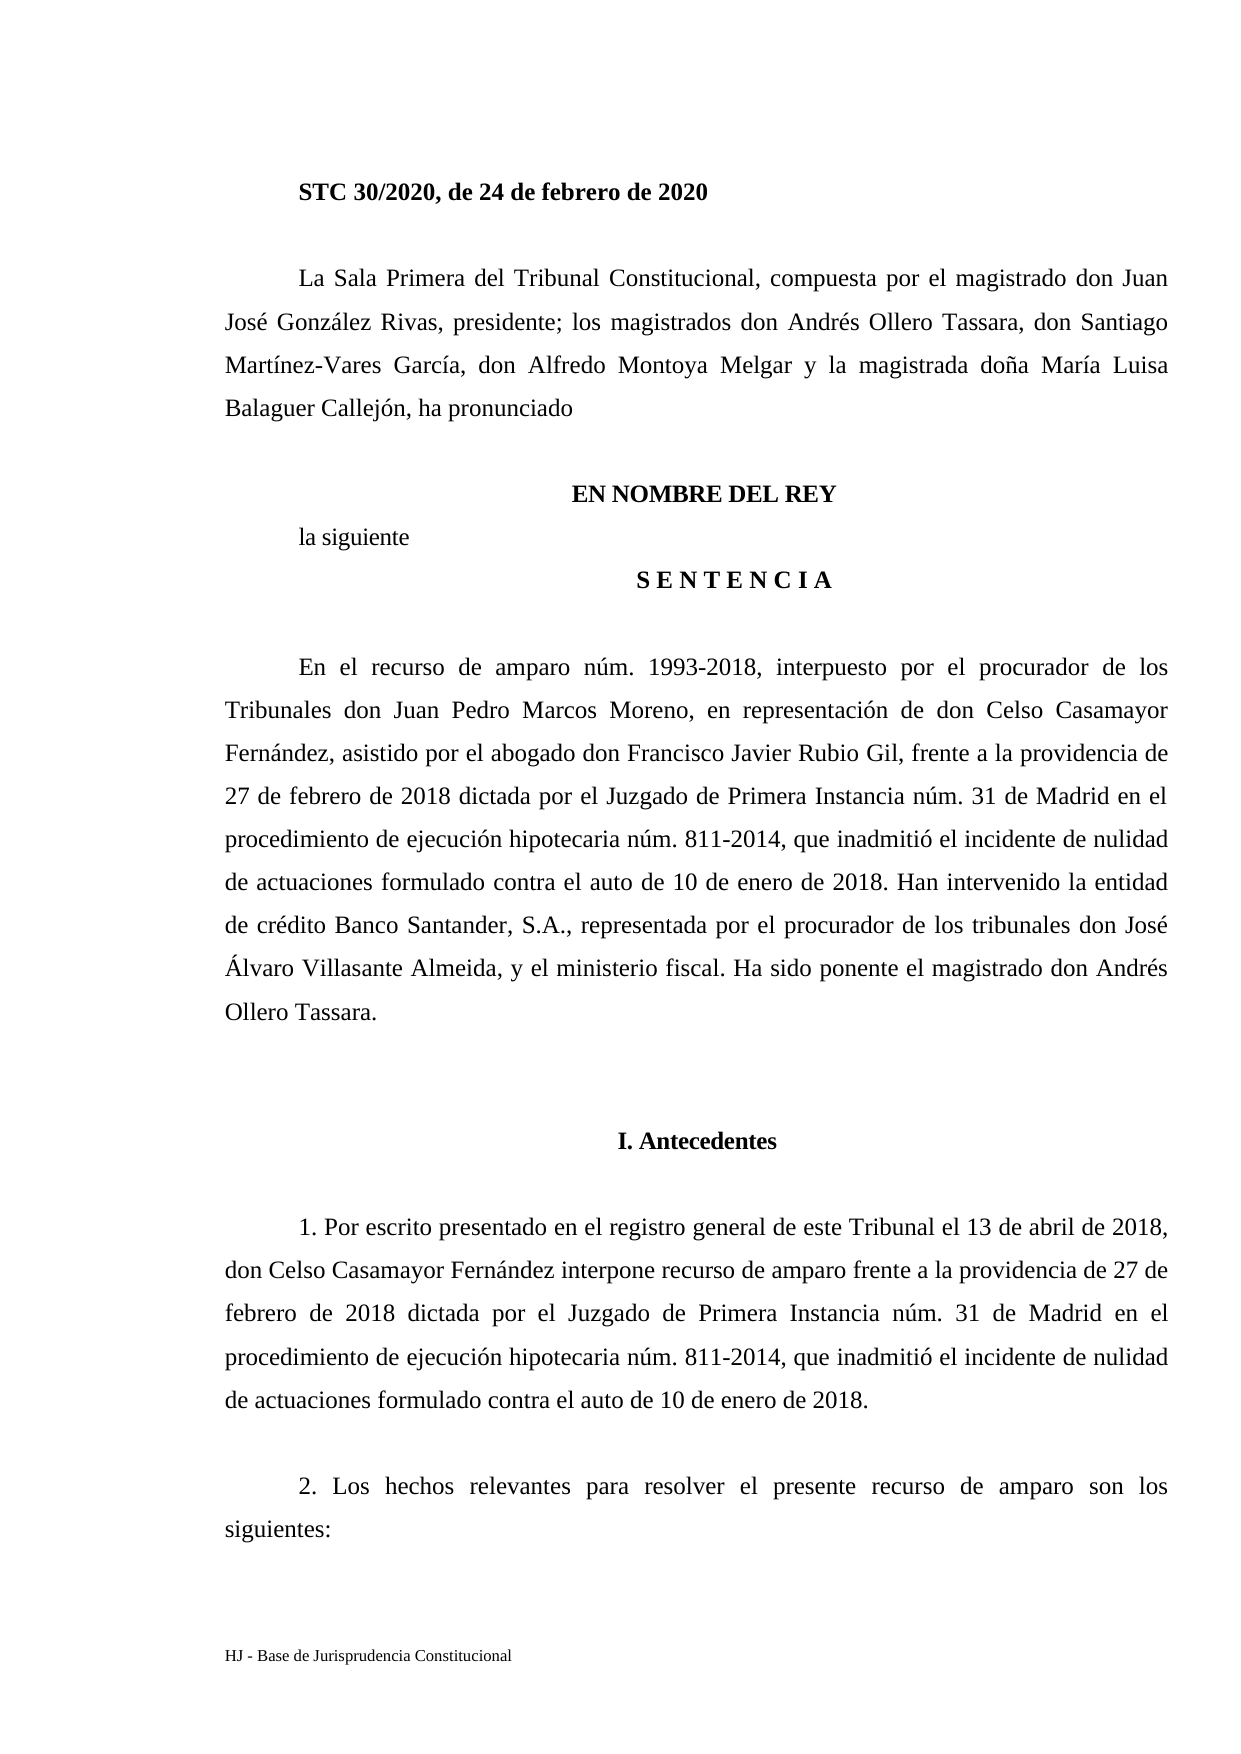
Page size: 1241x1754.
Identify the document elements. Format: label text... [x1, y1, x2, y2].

text S E N T E N C I A [224, 565, 1169, 594]
text la siguiente [224, 522, 1110, 551]
text I. Antecedentes [224, 1126, 1169, 1155]
text La Sala Primera del Tribunal Constitucional, compuesta por el magistrado don Juan José González Rivas, presidente; los magistrados don Andrés Ollero Tassara, don Santiago Martínez-Vares García, don Alfredo Montoya Melgar y la magistrada doña María Luisa Balaguer Callejón, ha pronunciado [224, 263, 1169, 422]
text 1. Por escrito presentado en el registro general de este Tribunal el 13 de abril de 2018, don Celso Casamayor Fernández interpone recurso de amparo frente a la providencia de 27 de febrero de 2018 dictada por el Juzgado de Primera Instancia núm. 31 de Madrid en el procedimiento de ejecución hipotecaria núm. 811-2014, que inadmitió el incidente de nulidad de actuaciones formulado contra el auto de 10 de enero de 2018. [224, 1212, 1169, 1413]
text 2. Los hechos relevantes para resolver el presente recurso de amparo son los siguientes: [224, 1471, 1169, 1543]
text STC 30/2020, de 24 de febrero de 2020 [224, 177, 1169, 206]
text En el recurso de amparo núm. 1993-2018, interpuesto por el procurador de los Tribunales don Juan Pedro Marcos Moreno, en representación de don Celso Casamayor Fernández, asistido por el abogado don Francisco Javier Rubio Gil, frente a la providencia de 27 de febrero de 2018 dictada por el Juzgado de Primera Instancia núm. 31 de Madrid en el procedimiento de ejecución hipotecaria núm. 811-2014, que inadmitió el incidente de nulidad de actuaciones formulado contra el auto de 10 de enero de 2018. Han intervenido la entidad de crédito Banco Santander, S.A., representada por el procurador de los tribunales don José Álvaro Villasante Almeida, y el ministerio fiscal. Ha sido ponente el magistrado don Andrés Ollero Tassara. [224, 652, 1169, 1025]
text EN NOMBRE DEL REY [224, 479, 1110, 508]
